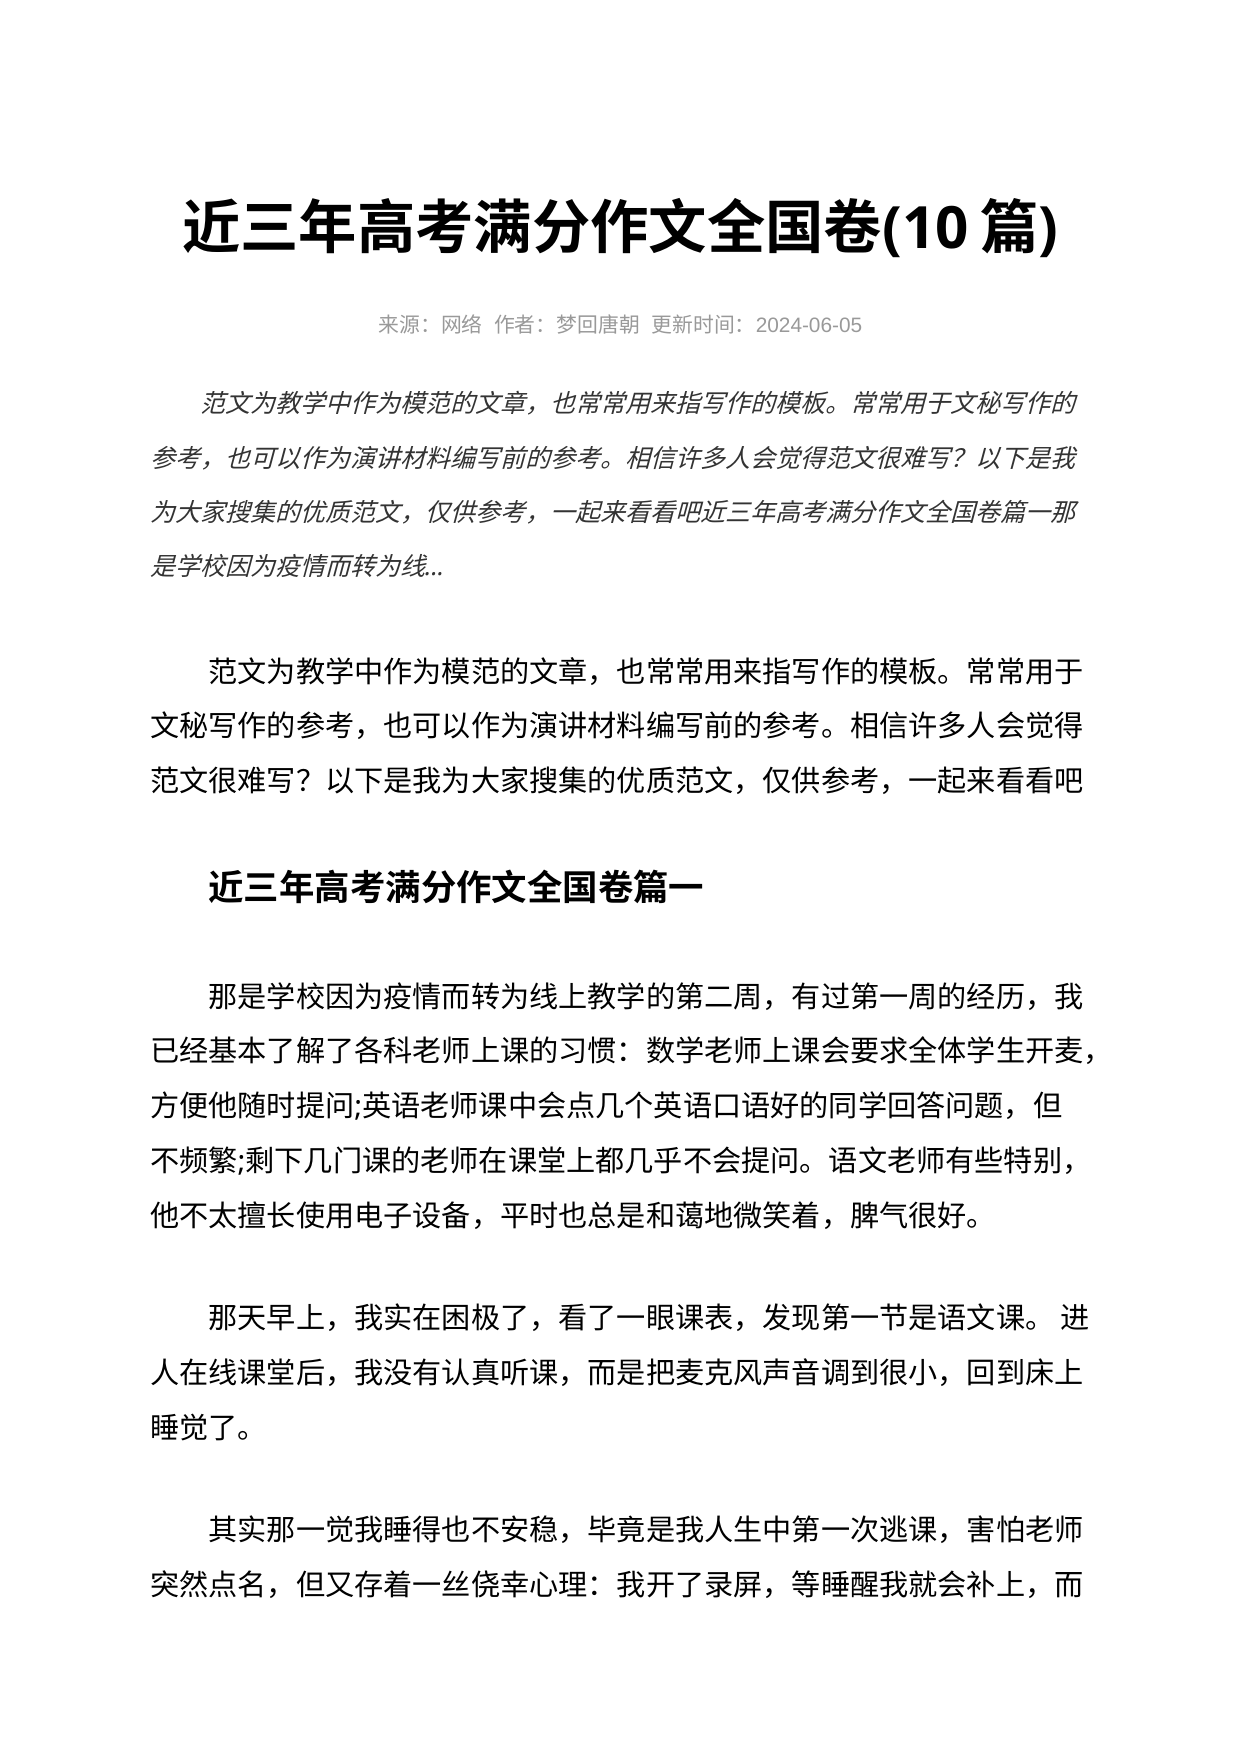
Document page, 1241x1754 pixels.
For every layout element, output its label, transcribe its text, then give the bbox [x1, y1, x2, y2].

text 范文为教学中作为模范的文章，也常常用来指写作的模板。常常用于文秘写作的参考，也可以作为演讲材料编写前的参考。相信许多人会觉得范文很难写？以下是我为大家搜集的优质范文，仅供参考，一起来看看吧近三年高考满分作文全国卷篇一那是学校因为疫情而转为线... [150, 384, 1090, 583]
text 近三年高考满分作文全国卷篇一 [150, 860, 1090, 911]
subtitle 近三年高考满分作文全国卷(10篇) [150, 181, 1090, 266]
text 来源：网络 作者：梦回唐朝 更新时间：2024-06-05 [150, 313, 1090, 337]
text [150, 1506, 1090, 1603]
text 那天早上，我实在困极了，看了一眼课表，发现第一节是语文课。 进人在线课堂后，我没有认真听课，而是把麦克风声音调到很小，回到床上睡觉了。 [150, 1295, 1090, 1447]
text 范文为教学中作为模范的文章，也常常用来指写作的模板。常常用于文秘写作的参考，也可以作为演讲材料编写前的参考。相信许多人会觉得范文很难写？以下是我为大家搜集的优质范文，仅供参考，一起来看看吧 [150, 648, 1090, 800]
text 那是学校因为疫情而转为线上教学的第二周，有过第一周的经历，我已经基本了解了各科老师上课的习惯：数学老师上课会要求全体学生开麦，方便他随时提问;英语老师课中会点几个英语口语好的同学回答问题，但不频繁;剩下几门课的老师在课堂上都几乎不会提问。语文老师有些特别，他不太擅长使用电子设备，平时也总是和蔼地微笑着，脾气很好。 [150, 973, 1090, 1235]
